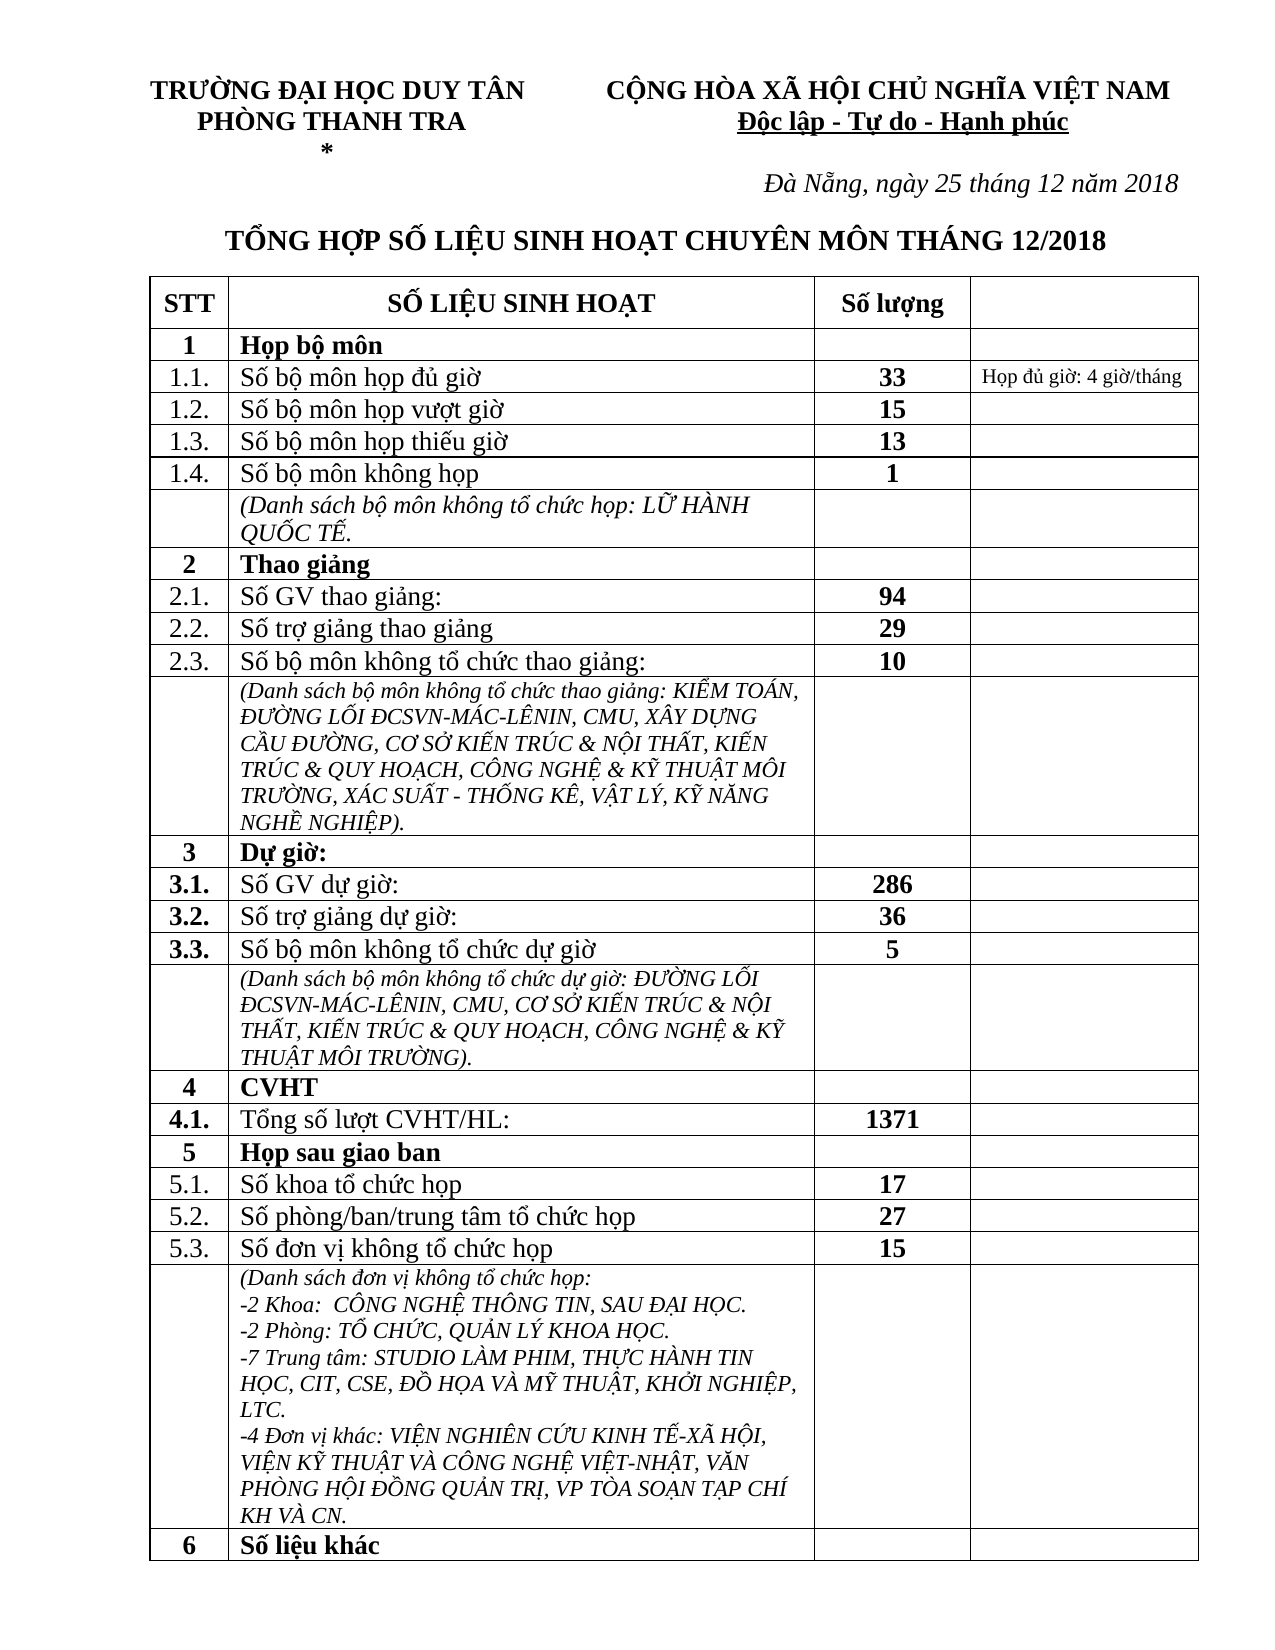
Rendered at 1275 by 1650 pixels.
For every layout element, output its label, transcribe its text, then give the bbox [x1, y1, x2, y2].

table_cell [151, 677, 228, 835]
text TRƯỜNG ĐẠI HỌC DUY TÂN CỘNG HÒA XÃ HỘI CHỦ NGHĨA VIỆT NAM PHÒNG THANH TRA Độc lập - Tự do - Hạnh phúc [150, 74, 1181, 136]
table_cell (Danh sách bộ môn không tổ chức thao giảng: KIỂM TOÁN, ĐƯỜNG LỐI ĐCSVN-MÁC-LÊNIN, CMU, XÂY DỰNG CẦU ĐƯỜNG, CƠ SỞ KIẾN TRÚC & NỘI THẤT, KIẾN TRÚC & QUY HOẠCH, CÔNG NGHỆ & KỸ THUẬT MÔI TRƯỜNG, XÁC SUẤT - THỐNG KÊ, VẬT LÝ, KỸ NĂNG NGHỀ NGHIỆP). [229, 677, 814, 835]
table_cell 4.1. [151, 1104, 228, 1135]
table_cell [151, 965, 228, 1070]
table_cell [971, 329, 1198, 360]
table_cell [815, 548, 970, 579]
table_cell Số bộ môn họp đủ giờ [229, 361, 814, 392]
table_cell [151, 490, 228, 547]
table_cell Số khoa tổ chức họp [229, 1168, 814, 1199]
table_cell 29 [815, 613, 970, 644]
table_header STT [151, 277, 228, 328]
table_cell Họp sau giao ban [229, 1136, 814, 1167]
table_cell 94 [815, 580, 970, 612]
table_cell [971, 458, 1198, 489]
table_cell 3 [151, 836, 228, 867]
table_cell Số trợ giảng dự giờ: [229, 901, 814, 932]
table_cell [815, 1529, 970, 1560]
table_cell Họp bộ môn [229, 329, 814, 360]
table_cell [971, 1168, 1198, 1199]
table_cell CVHT [229, 1071, 814, 1102]
table_cell 15 [815, 393, 970, 424]
table_cell Số bộ môn không họp [229, 458, 814, 489]
table_cell [971, 868, 1198, 899]
table_cell [971, 613, 1198, 644]
text * [150, 136, 1181, 167]
table_cell (Danh sách bộ môn không tổ chức họp: LỮ HÀNH QUỐC TẾ. [229, 490, 814, 547]
table_cell Số GV thao giảng: [229, 580, 814, 612]
table_cell 1.1. [151, 361, 228, 392]
table_cell [971, 965, 1198, 1070]
table_cell 2.1. [151, 580, 228, 612]
table_cell 33 [815, 361, 970, 392]
table_cell Số đơn vị không tổ chức họp [229, 1232, 814, 1263]
table_cell [971, 425, 1198, 456]
table_cell Số phòng/ban/trung tâm tổ chức họp [229, 1200, 814, 1231]
table_cell [971, 836, 1198, 867]
table_cell [971, 677, 1198, 835]
table_cell [971, 1529, 1198, 1560]
table_cell [971, 580, 1198, 612]
table_header [971, 277, 1198, 328]
table_cell [971, 1200, 1198, 1231]
table_cell Số bộ môn không tổ chức dự giờ [229, 933, 814, 964]
table_cell Tổng số lượt CVHT/HL: [229, 1104, 814, 1135]
table_cell [971, 393, 1198, 424]
table_cell Số GV dự giờ: [229, 868, 814, 899]
table_cell [815, 1071, 970, 1102]
table_cell [815, 677, 970, 835]
table_cell 2.3. [151, 645, 228, 676]
table_cell Số bộ môn họp thiếu giờ [229, 425, 814, 456]
table_cell 1.2. [151, 393, 228, 424]
table_cell 1.4. [151, 458, 228, 489]
text Đà Nẵng, ngày 25 tháng 12 năm 2018 [150, 167, 1181, 198]
table_cell [815, 836, 970, 867]
table_cell 36 [815, 901, 970, 932]
table_cell 17 [815, 1168, 970, 1199]
table_cell 5.3. [151, 1232, 228, 1263]
table_cell [971, 901, 1198, 932]
table_cell 10 [815, 645, 970, 676]
table_cell [815, 1136, 970, 1167]
table_cell 1371 [815, 1104, 970, 1135]
table_cell 13 [815, 425, 970, 456]
table_cell [151, 1265, 228, 1528]
table_cell [971, 1232, 1198, 1263]
table_cell Họp đủ giờ: 4 giờ/tháng [971, 361, 1198, 392]
table_cell 15 [815, 1232, 970, 1263]
table_cell [815, 1265, 970, 1528]
table_cell 5.2. [151, 1200, 228, 1231]
table_cell (Danh sách đơn vị không tổ chức họp: -2 Khoa: CÔNG NGHỆ THÔNG TIN, SAU ĐẠI HỌC. -2 Phòng: TỔ CHỨC, QUẢN LÝ KHOA HỌC. -7 Trung tâm: STUDIO LÀM PHIM, THỰC HÀNH TIN HỌC, CIT, CSE, ĐỒ HỌA VÀ MỸ THUẬT, KHỞI NGHIỆP, LTC. -4 Đơn vị khác: VIỆN NGHIÊN CỨU KINH TẾ-XÃ HỘI, VIỆN KỸ THUẬT VÀ CÔNG NGHỆ VIỆT-NHẬT, VĂN PHÒNG HỘI ĐỒNG QUẢN TRỊ, VP TÒA SOẠN TẠP CHÍ KH VÀ CN. [229, 1265, 814, 1528]
table_cell 286 [815, 868, 970, 899]
text TỔNG HỢP SỐ LIỆU SINH HOẠT CHUYÊN MÔN THÁNG 12/2018 [150, 223, 1181, 256]
table_cell 5.1. [151, 1168, 228, 1199]
table_cell Số liệu khác [229, 1529, 814, 1560]
table_cell 1 [815, 458, 970, 489]
table_header Số lượng [815, 277, 970, 328]
table_cell 1.3. [151, 425, 228, 456]
table_cell 3.2. [151, 901, 228, 932]
table_cell [971, 490, 1198, 547]
table_cell 5 [815, 933, 970, 964]
table_cell [971, 1071, 1198, 1102]
table_cell [815, 490, 970, 547]
table_cell [815, 329, 970, 360]
table_cell [971, 933, 1198, 964]
table_cell [971, 1265, 1198, 1528]
table_cell 1 [151, 329, 228, 360]
table_cell [971, 1136, 1198, 1167]
table_cell Dự giờ: [229, 836, 814, 867]
table_cell 3.1. [151, 868, 228, 899]
table_cell (Danh sách bộ môn không tổ chức dự giờ: ĐƯỜNG LỐI ĐCSVN-MÁC-LÊNIN, CMU, CƠ SỞ KIẾN TRÚC & NỘI THẤT, KIẾN TRÚC & QUY HOẠCH, CÔNG NGHỆ & KỸ THUẬT MÔI TRƯỜNG). [229, 965, 814, 1070]
table_cell 27 [815, 1200, 970, 1231]
table_cell 5 [151, 1136, 228, 1167]
table_cell 3.3. [151, 933, 228, 964]
table_cell [971, 548, 1198, 579]
table_cell [815, 965, 970, 1070]
table_cell Thao giảng [229, 548, 814, 579]
table_cell [971, 1104, 1198, 1135]
table_cell 6 [151, 1529, 228, 1560]
table_cell Số bộ môn họp vượt giờ [229, 393, 814, 424]
table_cell [971, 645, 1198, 676]
table_cell 2.2. [151, 613, 228, 644]
table_cell 2 [151, 548, 228, 579]
table_header SỐ LIỆU SINH HOẠT [229, 277, 814, 328]
table_cell 4 [151, 1071, 228, 1102]
table_cell Số bộ môn không tổ chức thao giảng: [229, 645, 814, 676]
table_cell Số trợ giảng thao giảng [229, 613, 814, 644]
